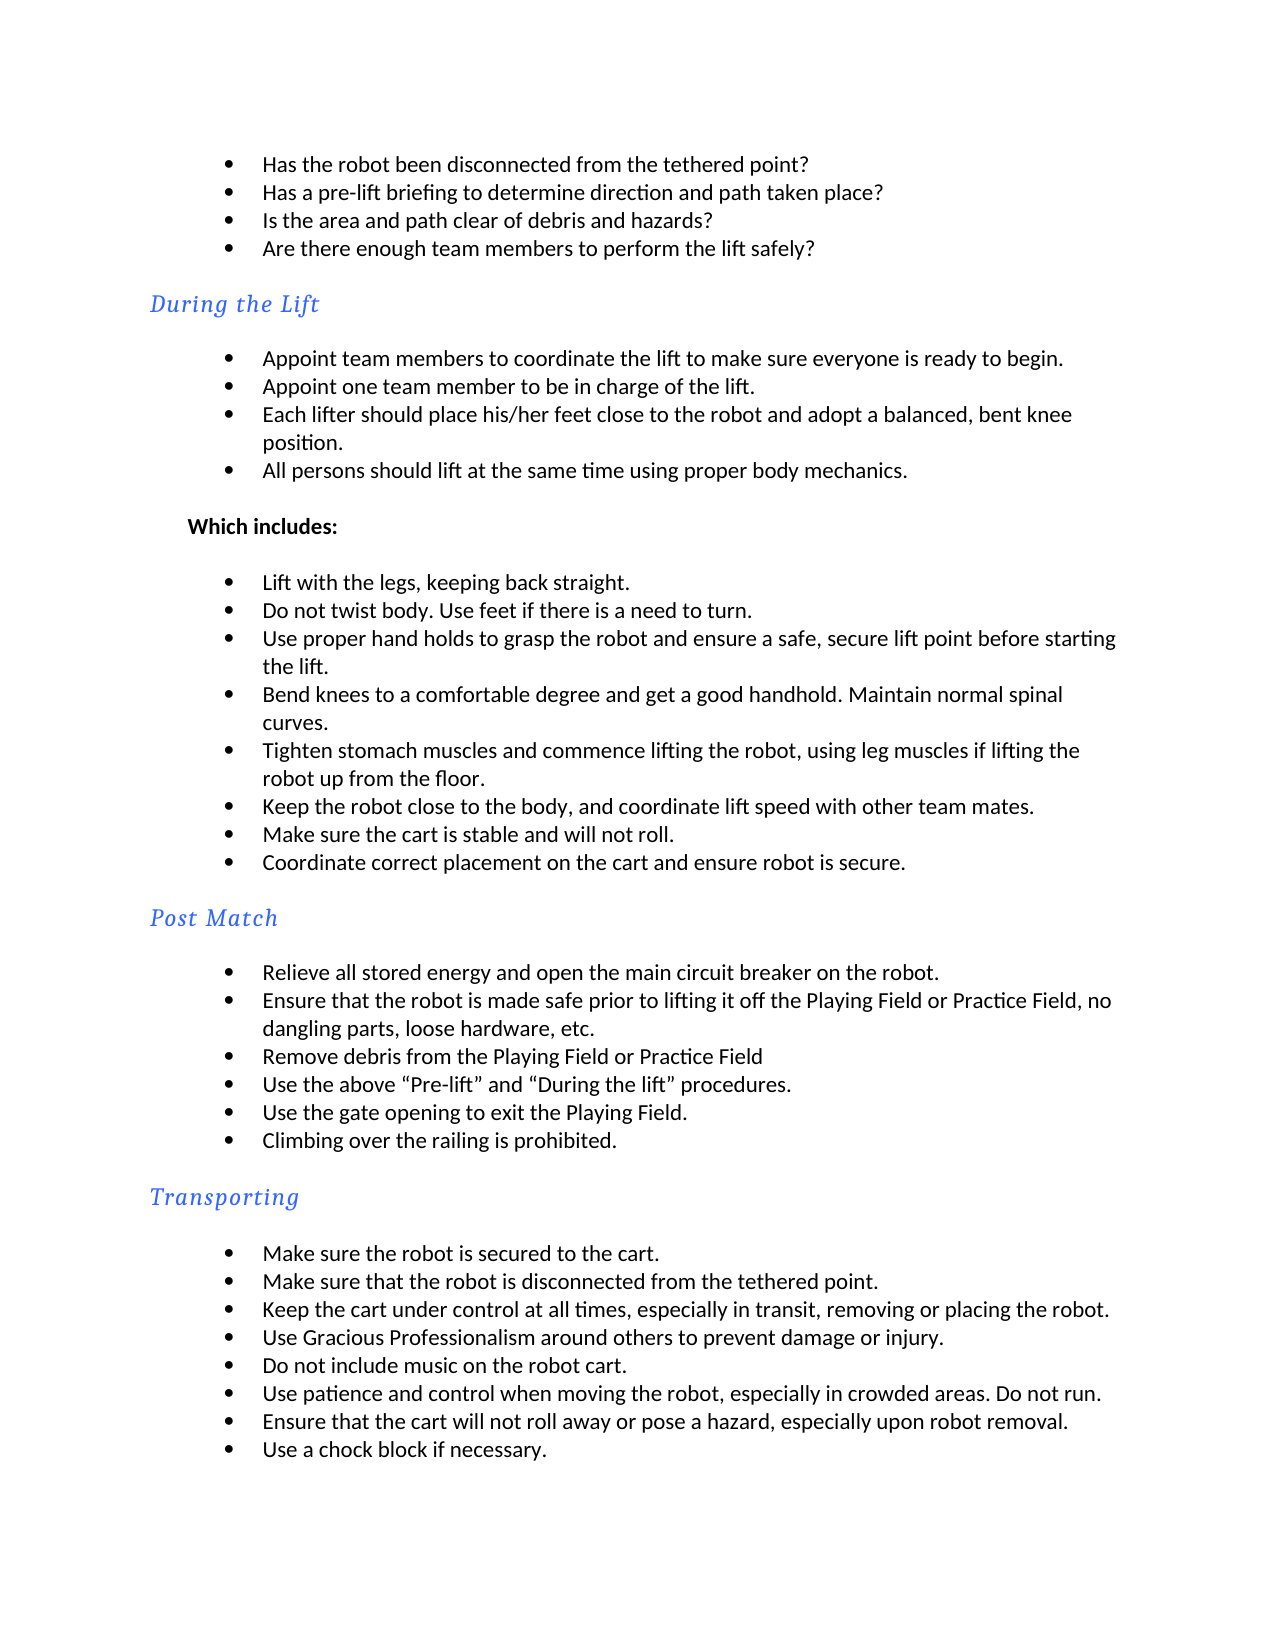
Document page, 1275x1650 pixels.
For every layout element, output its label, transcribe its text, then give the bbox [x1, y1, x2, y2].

text Which includes: [187, 512, 1125, 540]
list Keep the cart under control at all times, especially in transit, removing or placing the robot. [225, 1295, 1125, 1323]
list Has a pre-lift briefing to determine direction and path taken place? [225, 178, 1125, 206]
list Use proper hand holds to grasp the robot and ensure a safe, secure lift point before starting the lift. [225, 624, 1125, 680]
list Ensure that the cart will not roll away or pose a hazard, especially upon robot removal. [225, 1407, 1125, 1435]
list Appoint team members to coordinate the lift to make sure everyone is ready to begin. [225, 344, 1125, 372]
list Use the above “Pre-lift” and “During the lift” procedures. [225, 1070, 1125, 1098]
list Has the robot been disconnected from the tethered point? [225, 150, 1125, 178]
list Bend knees to a comfortable degree and get a good handhold. Maintain normal spinal curves. [225, 680, 1125, 736]
subtitle During the Lift [150, 290, 1125, 319]
list Ensure that the robot is made safe prior to lifting it off the Playing Field or Practice Field, no dangling parts, loose hardware, etc. [225, 986, 1125, 1042]
list Remove debris from the Playing Field or Practice Field [225, 1042, 1125, 1070]
list Make sure that the robot is disconnected from the tethered point. [225, 1267, 1125, 1295]
subtitle Post Match [150, 904, 1125, 933]
list Make sure the cart is stable and will not roll. [225, 820, 1125, 848]
list Is the area and path clear of debris and hazards? [225, 206, 1125, 234]
text Transporting [150, 1182, 1125, 1211]
list Do not include music on the robot cart. [225, 1351, 1125, 1379]
list Coordinate correct placement on the cart and ensure robot is secure. [225, 848, 1125, 876]
list Are there enough team members to perform the lift safely? [225, 234, 1125, 262]
list All persons should lift at the same time using proper body mechanics. [225, 456, 1125, 484]
list Relieve all stored energy and open the main circuit breaker on the robot. [225, 958, 1125, 986]
list Tighten stomach muscles and commence lifting the robot, using leg muscles if lifting the robot up from the floor. [225, 736, 1125, 792]
list Do not twist body. Use feet if there is a need to turn. [225, 596, 1125, 624]
list Use a chock block if necessary. [225, 1435, 1125, 1463]
list Use the gate opening to exit the Playing Field. [225, 1098, 1125, 1126]
list Keep the robot close to the body, and coordinate lift speed with other team mates. [225, 792, 1125, 820]
list Climbing over the railing is prohibited. [225, 1126, 1125, 1154]
list Lift with the legs, keeping back straight. [225, 568, 1125, 596]
list Make sure the robot is secured to the cart. [225, 1239, 1125, 1267]
list Each lifter should place his/her feet close to the robot and adopt a balanced, bent knee position. [225, 400, 1125, 456]
list Appoint one team member to be in charge of the lift. [225, 372, 1125, 400]
list Use patience and control when moving the robot, especially in crowded areas. Do not run. [225, 1379, 1125, 1407]
list Use Gracious Professionalism around others to prevent damage or injury. [225, 1323, 1125, 1351]
